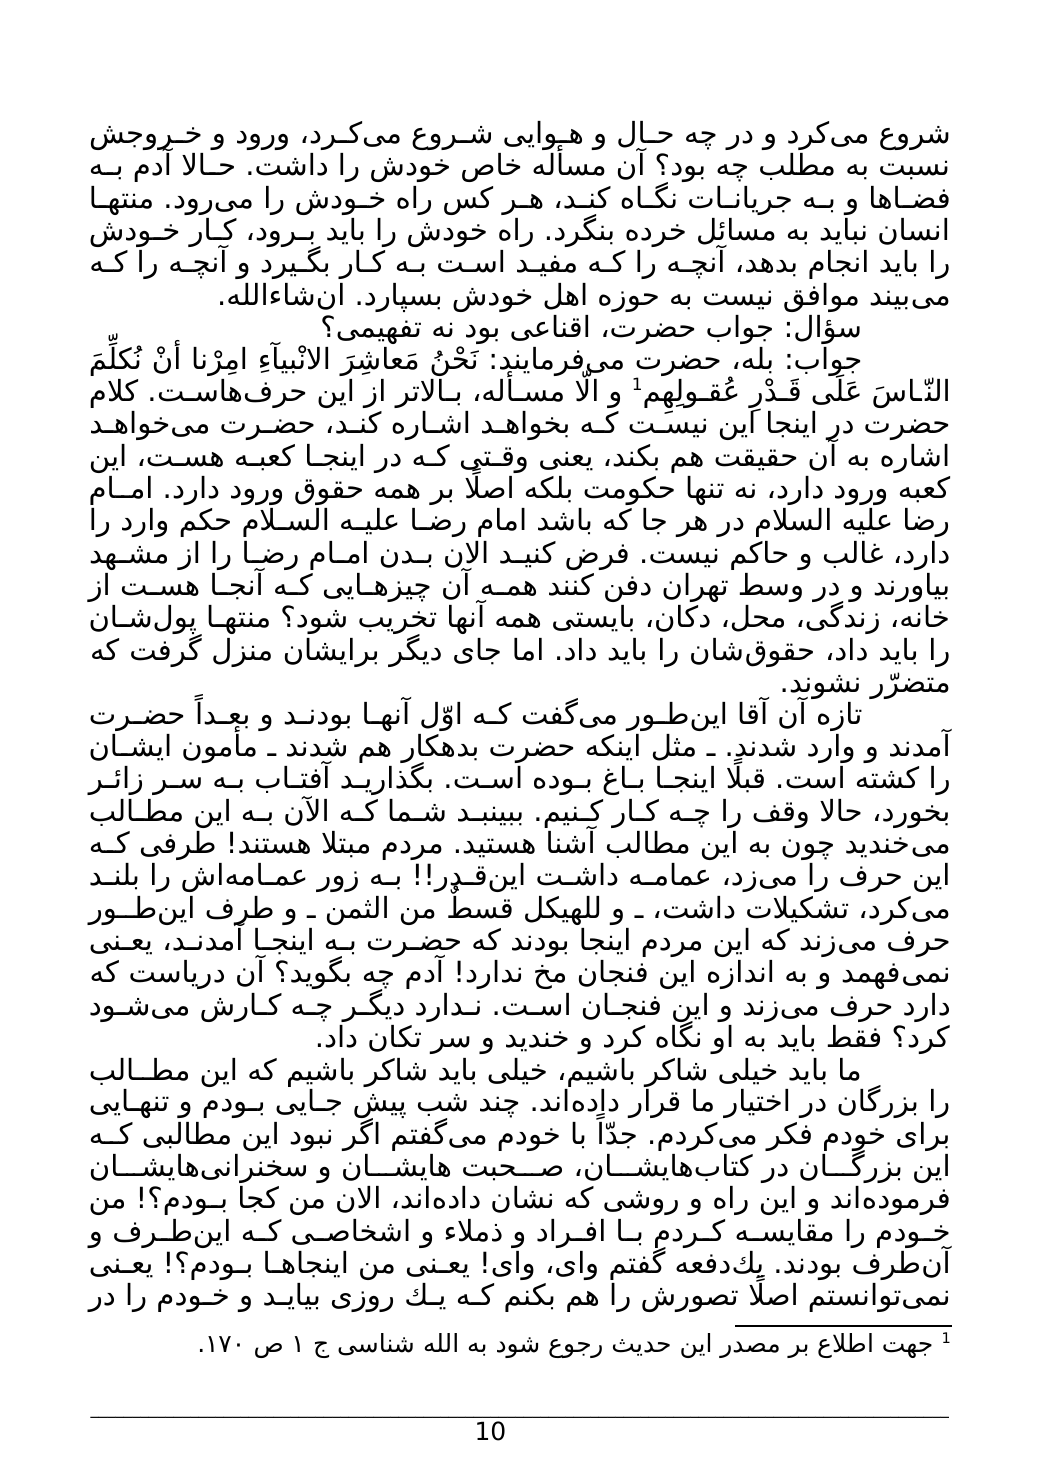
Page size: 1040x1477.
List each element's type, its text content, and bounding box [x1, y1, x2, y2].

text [89, 1054, 951, 1312]
text سؤال: جواب حضرت، اقناعی بود نه تفهیمی؟ [89, 312, 951, 344]
text تازه آن آقا این‌طور می‌گفت كه اوّل آنها بودند و بعداً حضرت آمدند و وارد شدند. ـ مثل اینكه حضرت بدهكار هم شدند ـ مأمون ایشان را كشته است. قبلًا اینجا باغ بوده است. بگذارید آفتاب به سر زائر بخورد، حالا وقف را چه كار كنیم. ببینبد شما كه الآن به این مطالب می‌خندید چون به این مطالب آشنا هستید. مردم مبتلا هستند! طرفی كه این حرف را می‌زد، عمامه داشت این‌قدر!! به زور عمامه‌اش را بلند می‌كرد، تشكیلات داشت، ـ و للهیكل قسطٌ من الثمن ـ و طرف این‌طور حرف می‌زند كه این مردم اینجا بودند كه حضرت به اینجا آمدند، یعنی نمی‌فهمد و به اندازه این فنجان مخ ندارد! آدم چه بگوید؟ آن دریاست كه دارد حرف می‌زند و این فنجان است. ندارد دیگر چه كارش می‌شود كرد؟ فقط باید به او نگاه كرد و خندید و سر تكان داد. [89, 699, 951, 1054]
text جواب: بله، حضرت می‌فرمایند: نَحْنُ مَعاشِرَ الانْبیآءِ امِرْنا أنْ نُکلِّمَ النّاسَ عَلَی قَدْرِ عُقولِهِم و الّا مسأله، بالاتر از این حرف‌هاست. كلام حضرت در اینجا این نیست كه بخواهد اشاره كند، حضرت می‌خواهد اشاره به آن حقیقت هم بكند، یعنی وقتی كه در اینجا كعبه هست، این كعبه ورود دارد، نه تنها حكومت بلكه اصلًا بر همه حقوق ورود دارد. امام رضا علیه السلام در هر جا كه باشد امام رضا علیه السلام حكم وارد را دارد، غالب و حاكم نیست. فرض كنید الان بدن امام رضا را از مشهد بیاورند و در وسط تهران دفن كنند همه آن چیزهایی كه آنجا هست از خانه، زندگی، محل، دكان، بایستی همه آنها تخریب شود؟ منتها پول‌شان را باید داد، حقوق‌شان را باید داد. اما جای دیگر برایشان منزل گرفت كه متضرّر نشوند. [89, 344, 951, 699]
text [89, 118, 951, 312]
